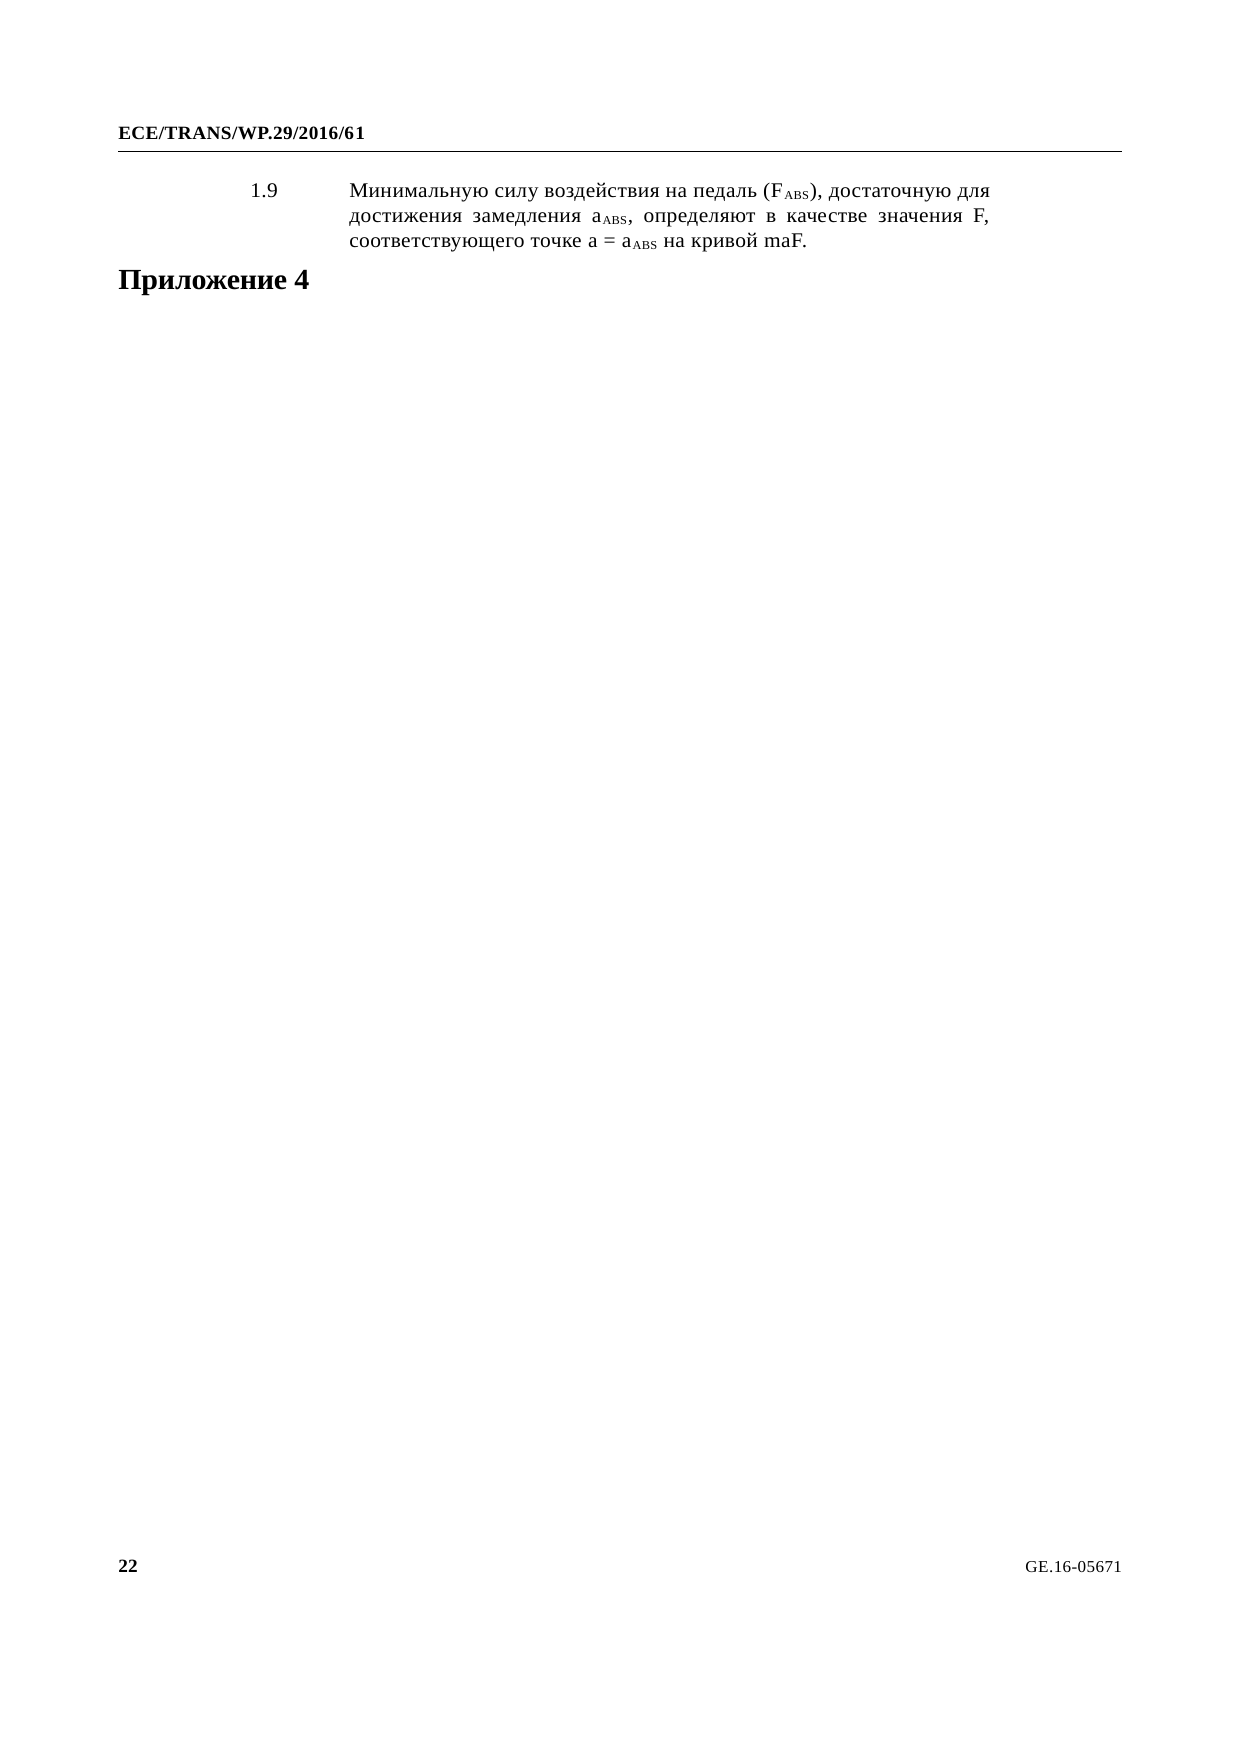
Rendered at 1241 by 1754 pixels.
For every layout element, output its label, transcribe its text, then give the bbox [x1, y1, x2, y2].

text 1.9 Минимальную силу воздействия на педаль (FABS), достаточную для достижения замедления aABS, определяют в качестве значения F, соответствующего точке a = aABS на кривой maF. [250, 177, 990, 252]
text Приложение 4 [118, 265, 991, 296]
